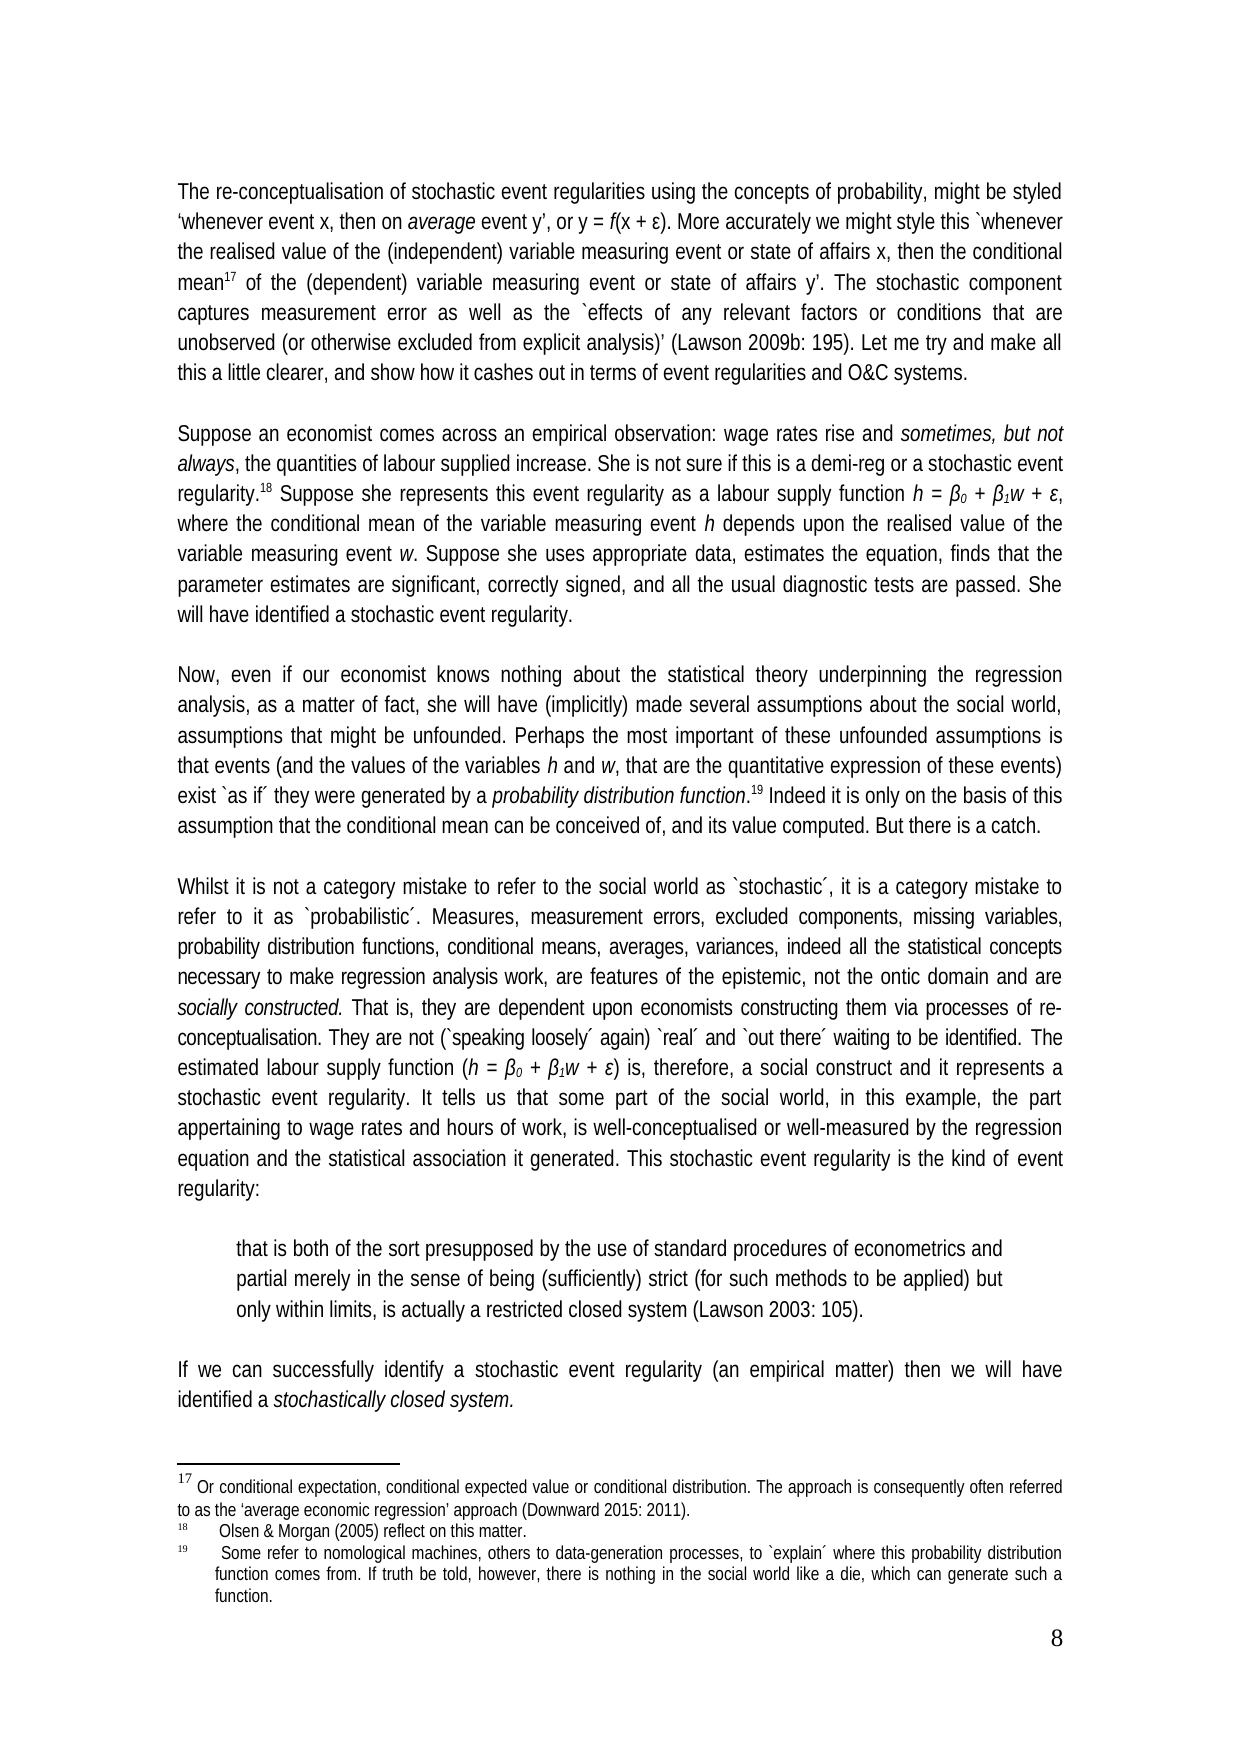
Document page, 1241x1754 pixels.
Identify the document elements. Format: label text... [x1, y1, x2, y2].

text Whilst it is not a category mistake to refer to the social world as `stochastic´, it is a category mistake to refer to it as `probabilistic´. Measures, measurement errors, excluded components, missing variables, probability distribution functions, conditional means, averages, variances, indeed all the statistical concepts necessary to make regression analysis work, are features of the epistemic, not the ontic domain and are socially constructed. That is, they are dependent upon economists constructing them via processes of re-conceptualisation. They are not (`speaking loosely´ again) `real´ and `out there´ waiting to be identified. The estimated labour supply function (h = β0 + β1w + ε) is, therefore, a social construct and it represents a stochastic event regularity. It tells us that some part of the social world, in this example, the part appertaining to wage rates and hours of work, is well-conceptualised or well-measured by the regression equation and the statistical association it generated. This stochastic event regularity is the kind of event regularity: [177, 873, 1063, 1201]
text Suppose an economist comes across an empirical observation: wage rates rise and sometimes, but not always, the quantities of labour supplied increase. She is not sure if this is a demi-reg or a stochastic event regularity. Suppose she represents this event regularity as a labour supply function h = β0 + β1w + ε, where the conditional mean of the variable measuring event h depends upon the realised value of the variable measuring event w. Suppose she uses appropriate data, estimates the equation, finds that the parameter estimates are significant, correctly signed, and all the usual diagnostic tests are passed. She will have identified a stochastic event regularity. [177, 419, 1063, 627]
text Now, even if our economist knows nothing about the statistical theory underpinning the regression analysis, as a matter of fact, she will have (implicitly) made several assumptions about the social world, assumptions that might be unfounded. Perhaps the most important of these unfounded assumptions is that events (and the values of the variables h and w, that are the quantitative expression of these events) exist `as if´ they were generated by a probability distribution function. Indeed it is only on the basis of this assumption that the conditional mean can be conceived of, and its value computed. But there is a catch. [177, 661, 1063, 838]
text that is both of the sort presupposed by the use of standard procedures of econometrics and partial merely in the sense of being (sufficiently) strict (for such methods to be applied) but only within limits, is actually a restricted closed system (Lawson 2003: 105). [236, 1235, 1004, 1322]
text If we can successfully identify a stochastic event regularity (an empirical matter) then we will have identified a stochastically closed system. [177, 1356, 1063, 1412]
text The re-conceptualisation of stochastic event regularities using the concepts of probability, might be styled ‘whenever event x, then on average event y’, or y = f(x + ε). More accurately we might style this `whenever the realised value of the (independent) variable measuring event or state of affairs x, then the conditional mean of the (dependent) variable measuring event or state of affairs y’. The stochastic component captures measurement error as well as the `effects of any relevant factors or conditions that are unobserved (or otherwise excluded from explicit analysis)’ (Lawson 2009b: 195). Let me try and make all this a little clearer, and show how it cashes out in terms of event regularities and O&C systems. [177, 178, 1063, 385]
